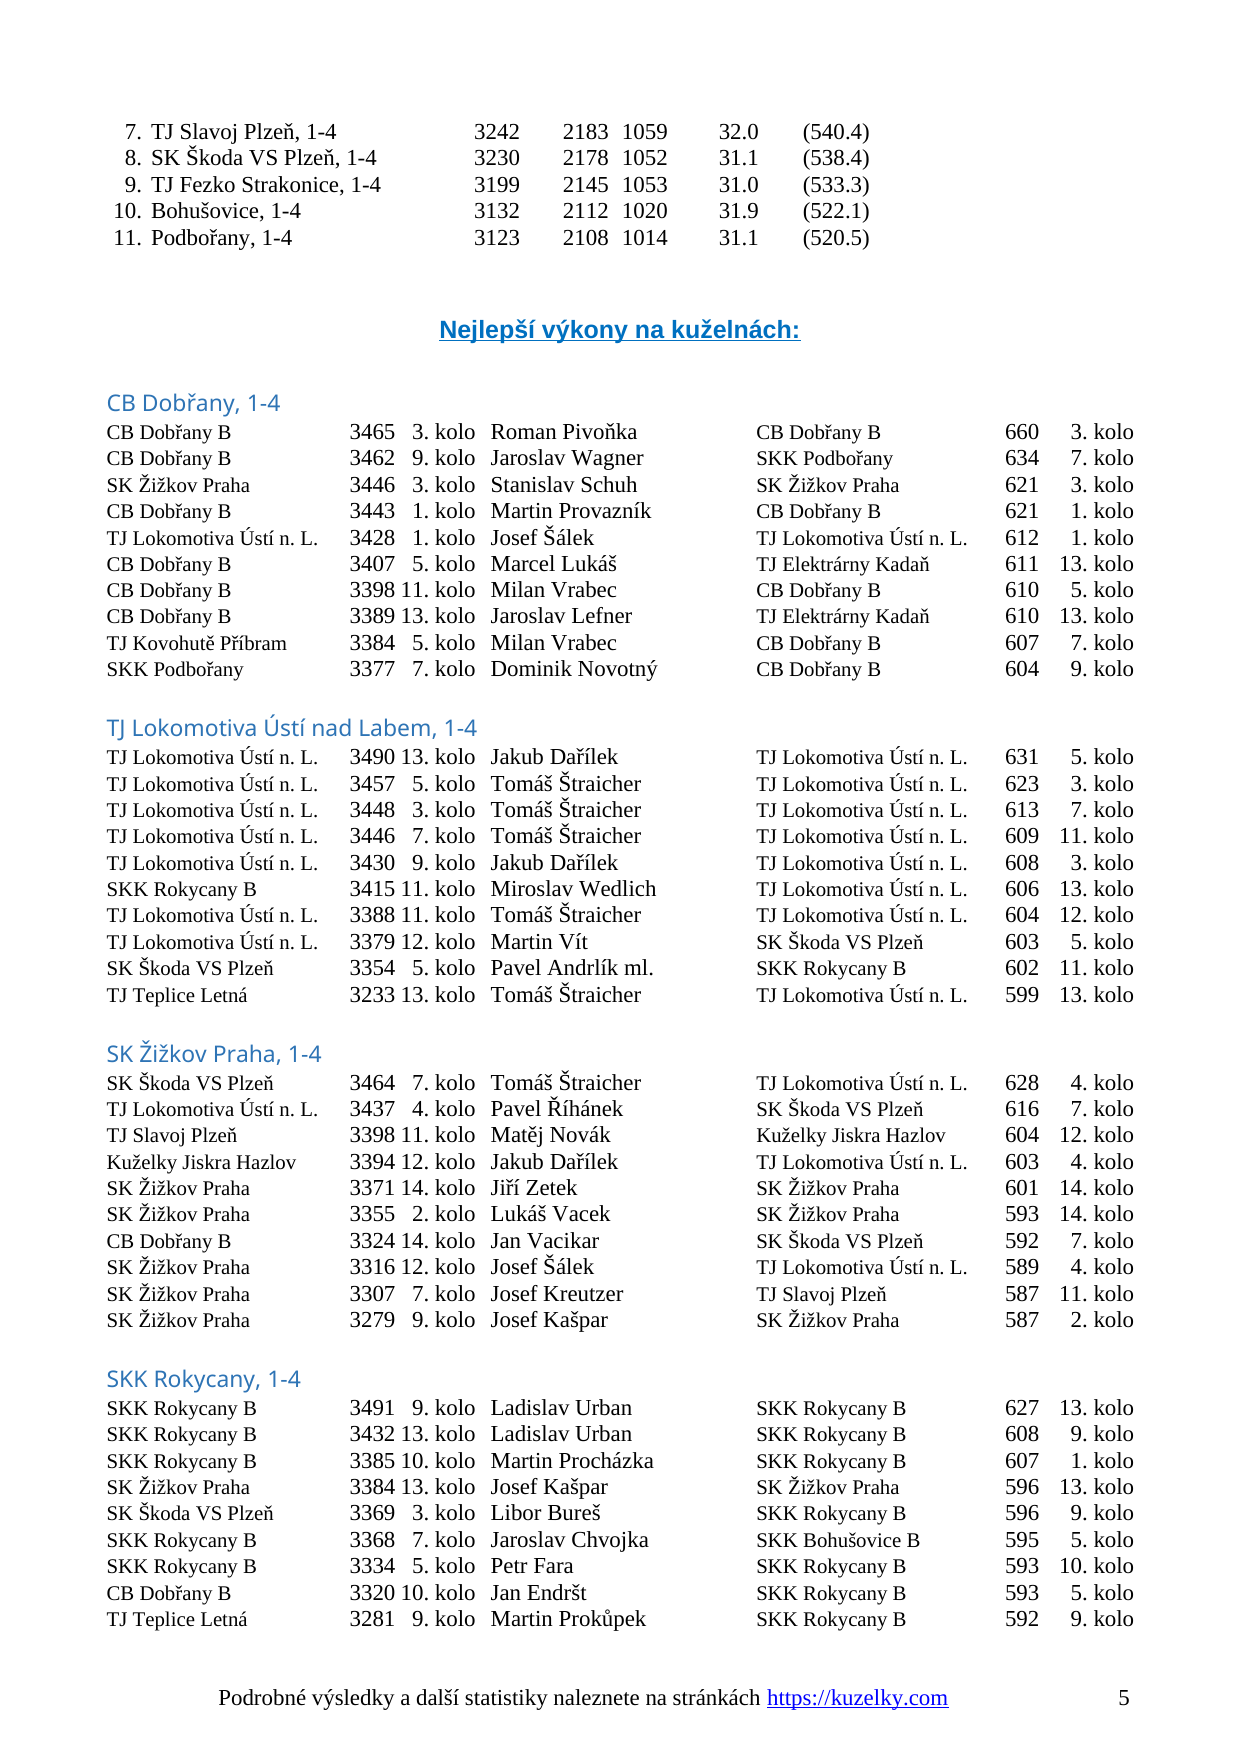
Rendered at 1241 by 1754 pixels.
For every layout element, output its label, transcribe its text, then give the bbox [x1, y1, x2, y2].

text SK Žižkov Praha 3307 7. kolo Josef Kreutzer TJ Slavoj Plzeň 587 11. kolo [106, 1279, 1134, 1306]
text SK Žižkov Praha 3446 3. kolo Stanislav Schuh SK Žižkov Praha 621 3. kolo [106, 471, 1134, 497]
text CB Dobřany B 3407 5. kolo Marcel Lukáš TJ Elektrárny Kadaň 611 13. kolo [106, 550, 1134, 576]
text TJ Lokomotiva Ústí n. L. 3430 9. kolo Jakub Dařílek TJ Lokomotiva Ústí n. L. 608 3. kolo [106, 849, 1134, 875]
text SKK Rokycany B 3415 11. kolo Miroslav Wedlich TJ Lokomotiva Ústí n. L. 606 13. kolo [106, 875, 1134, 902]
subtitle CB Dobřany, 1-4 [106, 387, 1134, 418]
subtitle SK Žižkov Praha, 1-4 [106, 1037, 1134, 1069]
text TJ Slavoj Plzeň 3398 11. kolo Matěj Novák Kuželky Jiskra Hazlov 604 12. kolo [106, 1121, 1134, 1148]
subtitle SKK Rokycany, 1-4 [106, 1363, 1134, 1394]
text TJ Lokomotiva Ústí n. L. 3388 11. kolo Tomáš Štraicher TJ Lokomotiva Ústí n. L. 604 12. kolo [106, 902, 1134, 928]
subtitle TJ Lokomotiva Ústí nad Labem, 1-4 [106, 712, 1134, 743]
text TJ Lokomotiva Ústí n. L. 3379 12. kolo Martin Vít SK Škoda VS Plzeň 603 5. kolo [106, 928, 1134, 954]
text SKK Rokycany B 3432 13. kolo Ladislav Urban SKK Rokycany B 608 9. kolo [106, 1420, 1134, 1447]
text SKK Rokycany B 3491 9. kolo Ladislav Urban SKK Rokycany B 627 13. kolo [106, 1394, 1134, 1420]
text CB Dobřany B 3320 10. kolo Jan Endršt SKK Rokycany B 593 5. kolo [106, 1578, 1134, 1605]
text SK Škoda VS Plzeň 3464 7. kolo Tomáš Štraicher TJ Lokomotiva Ústí n. L. 628 4. kolo [106, 1069, 1134, 1095]
text SK Žižkov Praha 3279 9. kolo Josef Kašpar SK Žižkov Praha 587 2. kolo [106, 1306, 1134, 1332]
text 7. TJ Slavoj Plzeň, 1-4 3242 2183 1059 32.0 (540.4) [106, 118, 1134, 144]
text TJ Lokomotiva Ústí n. L. 3446 7. kolo Tomáš Štraicher TJ Lokomotiva Ústí n. L. 609 11. kolo [106, 822, 1134, 849]
text SK Žižkov Praha 3371 14. kolo Jiří Zetek SK Žižkov Praha 601 14. kolo [106, 1174, 1134, 1201]
text 9. TJ Fezko Strakonice, 1-4 3199 2145 1053 31.0 (533.3) [106, 171, 1134, 197]
text CB Dobřany B 3324 14. kolo Jan Vacikar SK Škoda VS Plzeň 592 7. kolo [106, 1227, 1134, 1253]
text TJ Lokomotiva Ústí n. L. 3490 13. kolo Jakub Dařílek TJ Lokomotiva Ústí n. L. 631 5. kolo [106, 743, 1134, 770]
text SKK Rokycany B 3368 7. kolo Jaroslav Chvojka SKK Bohušovice B 595 5. kolo [106, 1526, 1134, 1552]
text TJ Lokomotiva Ústí n. L. 3448 3. kolo Tomáš Štraicher TJ Lokomotiva Ústí n. L. 613 7. kolo [106, 796, 1134, 822]
text TJ Lokomotiva Ústí n. L. 3437 4. kolo Pavel Říhánek SK Škoda VS Plzeň 616 7. kolo [106, 1095, 1134, 1121]
text SK Žižkov Praha 3316 12. kolo Josef Šálek TJ Lokomotiva Ústí n. L. 589 4. kolo [106, 1253, 1134, 1279]
text 10. Bohušovice, 1-4 3132 2112 1020 31.9 (522.1) [106, 197, 1134, 223]
text CB Dobřany B 3398 11. kolo Milan Vrabec CB Dobřany B 610 5. kolo [106, 576, 1134, 603]
text Kuželky Jiskra Hazlov 3394 12. kolo Jakub Dařílek TJ Lokomotiva Ústí n. L. 603 4. kolo [106, 1148, 1134, 1174]
text SK Škoda VS Plzeň 3369 3. kolo Libor Bureš SKK Rokycany B 596 9. kolo [106, 1499, 1134, 1526]
text SK Žižkov Praha 3384 13. kolo Josef Kašpar SK Žižkov Praha 596 13. kolo [106, 1473, 1134, 1499]
text CB Dobřany B 3389 13. kolo Jaroslav Lefner TJ Elektrárny Kadaň 610 13. kolo [106, 603, 1134, 629]
text TJ Teplice Letná 3281 9. kolo Martin Prokůpek SKK Rokycany B 592 9. kolo [106, 1605, 1134, 1631]
text 8. SK Škoda VS Plzeň, 1-4 3230 2178 1052 31.1 (538.4) [106, 144, 1134, 171]
text 11. Podbořany, 1-4 3123 2108 1014 31.1 (520.5) [106, 223, 1134, 250]
text CB Dobřany B 3465 3. kolo Roman Pivoňka CB Dobřany B 660 3. kolo [106, 418, 1134, 444]
text TJ Teplice Letná 3233 13. kolo Tomáš Štraicher TJ Lokomotiva Ústí n. L. 599 13. kolo [106, 981, 1134, 1007]
text CB Dobřany B 3443 1. kolo Martin Provazník CB Dobřany B 621 1. kolo [106, 497, 1134, 523]
text TJ Kovohutě Příbram 3384 5. kolo Milan Vrabec CB Dobřany B 607 7. kolo [106, 629, 1134, 655]
text SKK Rokycany B 3385 10. kolo Martin Procházka SKK Rokycany B 607 1. kolo [106, 1447, 1134, 1473]
text TJ Lokomotiva Ústí n. L. 3428 1. kolo Josef Šálek TJ Lokomotiva Ústí n. L. 612 1. kolo [106, 523, 1134, 550]
text SKK Podbořany 3377 7. kolo Dominik Novotný CB Dobřany B 604 9. kolo [106, 655, 1134, 682]
text SK Škoda VS Plzeň 3354 5. kolo Pavel Andrlík ml. SKK Rokycany B 602 11. kolo [106, 954, 1134, 981]
text SKK Rokycany B 3334 5. kolo Petr Fara SKK Rokycany B 593 10. kolo [106, 1552, 1134, 1578]
text CB Dobřany B 3462 9. kolo Jaroslav Wagner SKK Podbořany 634 7. kolo [106, 444, 1134, 471]
text TJ Lokomotiva Ústí n. L. 3457 5. kolo Tomáš Štraicher TJ Lokomotiva Ústí n. L. 623 3. kolo [106, 770, 1134, 796]
text SK Žižkov Praha 3355 2. kolo Lukáš Vacek SK Žižkov Praha 593 14. kolo [106, 1201, 1134, 1227]
text Nejlepší výkony na kuželnách: [94, 315, 1145, 344]
